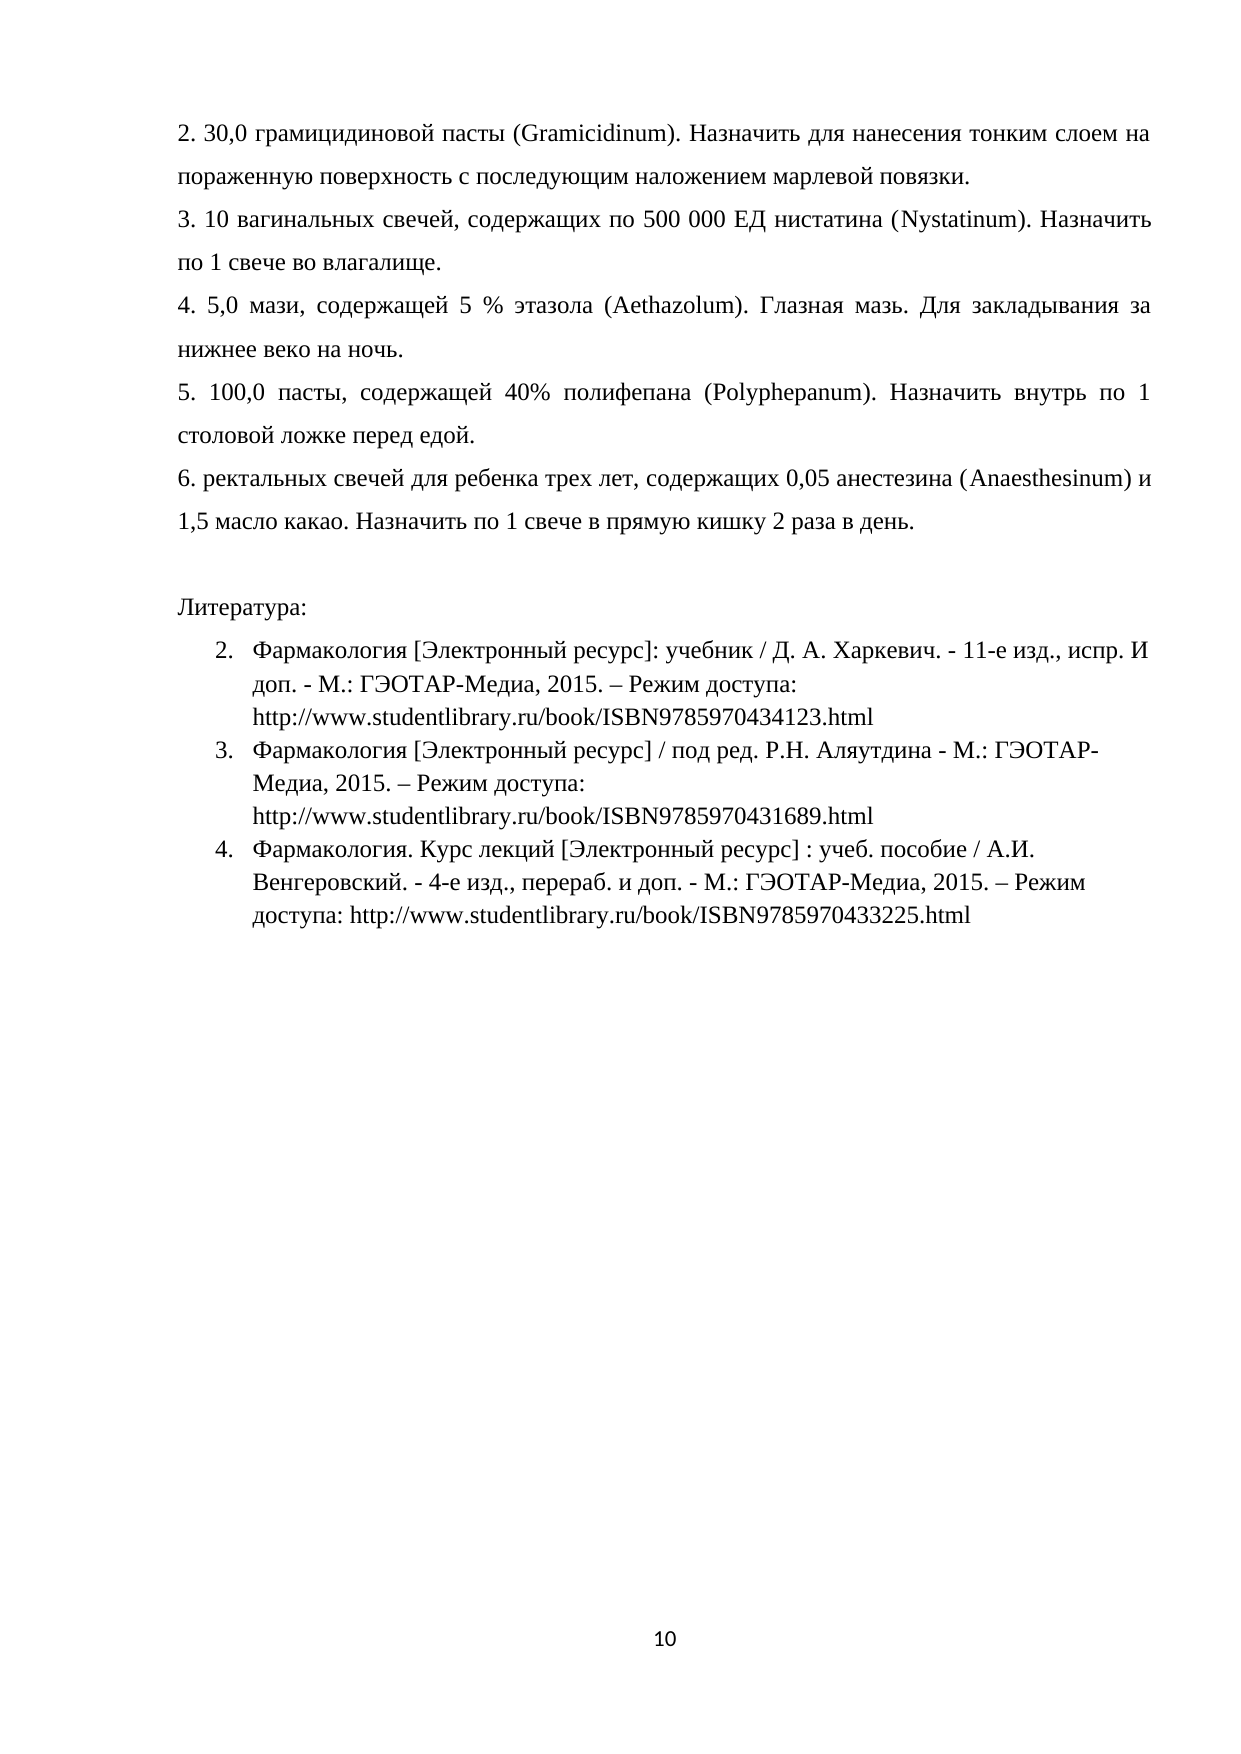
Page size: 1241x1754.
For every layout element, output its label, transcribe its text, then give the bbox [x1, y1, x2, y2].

list 6. ректальных свечей для ребенка трех лет, содержащих 0,05 анестезина (Anaesthesinum) и 1,5 масло какао. Назначить по 1 свече в прямую кишку 2 раза в день. [177, 463, 1152, 535]
list Фармакология [Электронный ресурс]: учебник / Д. А. Харкевич. - 11-е изд., испр. И доп. - М.: ГЭОТАР-Медиа, 2015. – Режим доступа: http://www.studentlibrary.ru/book/ISBN9785970434123.html [215, 636, 1152, 730]
list 5. 100,0 пасты, содержащей 40% полифепана (Polyphepanum). Назначить внутрь по 1 столовой ложке перед едой. [177, 377, 1152, 449]
list Фармакология [Электронный ресурс] / под ред. Р.Н. Аляутдина - М.: ГЭОТАР-Медиа, 2015. – Режим доступа: http://www.studentlibrary.ru/book/ISBN9785970431689.html [215, 735, 1152, 829]
list 2. 30,0 грамицидиновой пасты (Gramicidinum). Назначить для нанесения тонким слоем на пораженную поверхность с последующим наложением марлевой повязки. [177, 118, 1152, 190]
list Фармакология. Курс лекций [Электронный ресурс] : учеб. пособие / А.И. Венгеровский. - 4-е изд., перераб. и доп. - М.: ГЭОТАР-Медиа, 2015. – Режим доступа: http://www.studentlibrary.ru/book/ISBN9785970433225.html [215, 834, 1152, 928]
list Литература: [177, 592, 1152, 621]
list 3. 10 вагинальных свечей, содержащих по 500 000 ЕД нистатина (Nystatinum). Назначить по 1 свече во влагалище. [177, 204, 1152, 276]
list 4. 5,0 мази, содержащей 5 % этазола (Aethazolum). Глазная мазь. Для закладывания за нижнее веко на ночь. [177, 291, 1152, 362]
